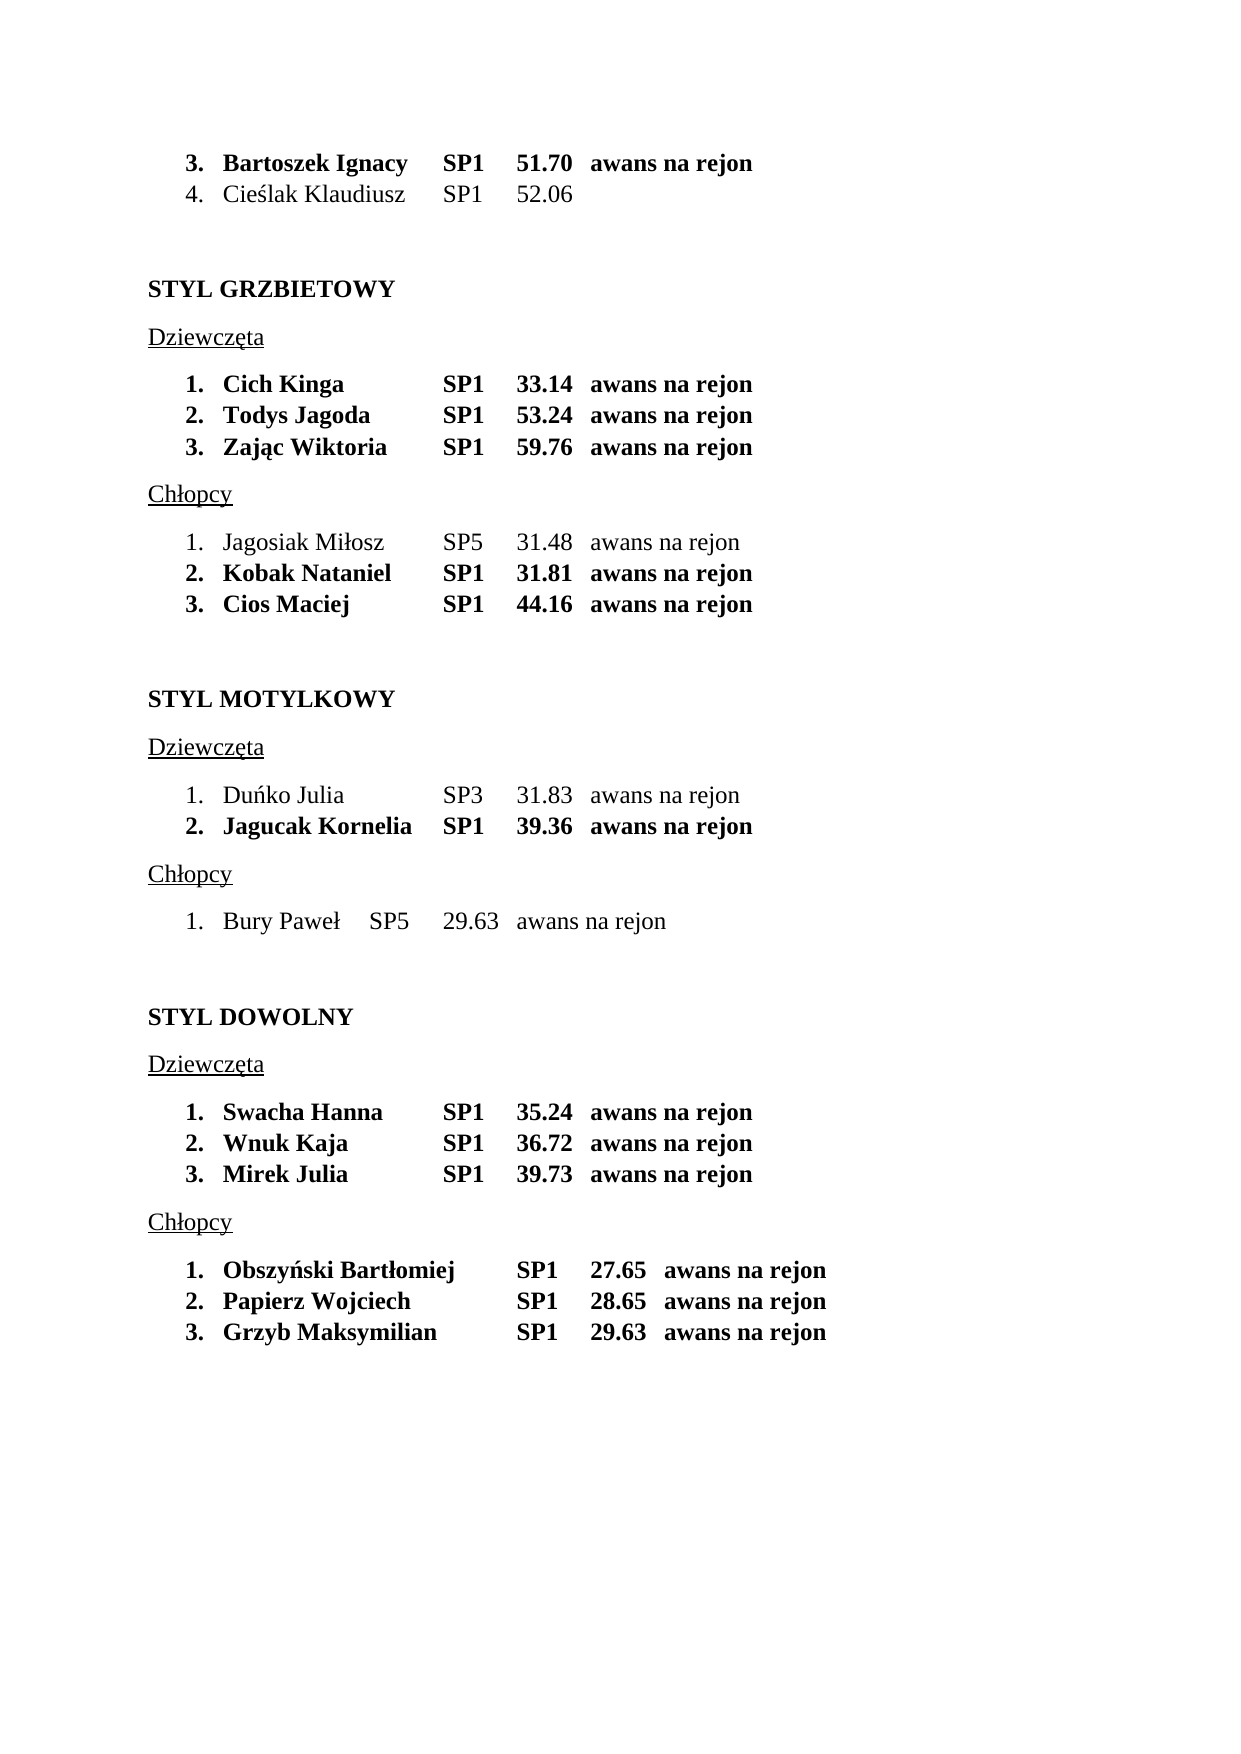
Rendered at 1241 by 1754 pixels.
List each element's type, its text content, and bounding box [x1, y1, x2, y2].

text Dziewczęta [148, 732, 1093, 761]
list Cios Maciej SP1 44.16 awans na rejon [185, 589, 1093, 618]
list Swacha Hanna SP1 35.24 awans na rejon [185, 1097, 1093, 1126]
text STYL GRZBIETOWY [148, 274, 1093, 303]
list Todys Jagoda SP1 53.24 awans na rejon [185, 401, 1093, 429]
list Jagucak Kornelia SP1 39.36 awans na rejon [185, 811, 1093, 840]
list Duńko Julia SP3 31.83 awans na rejon [185, 780, 1093, 809]
list Bartoszek Ignacy SP1 51.70 awans na rejon [185, 148, 1093, 176]
list Papierz Wojciech SP1 28.65 awans na rejon [185, 1286, 1093, 1314]
text Chłopcy [148, 479, 1093, 508]
list Cieślak Klaudiusz SP1 52.06 [185, 179, 1093, 207]
list Zając Wiktoria SP1 59.76 awans na rejon [185, 432, 1093, 460]
list Bury Paweł SP5 29.63 awans na rejon [185, 906, 1093, 935]
text Dziewczęta [148, 322, 1093, 351]
list Grzyb Maksymilian SP1 29.63 awans na rejon [185, 1317, 1093, 1346]
text Chłopcy [148, 1207, 1093, 1236]
list Mirek Julia SP1 39.73 awans na rejon [185, 1159, 1093, 1188]
text STYL DOWOLNY [148, 1002, 1093, 1031]
text Dziewczęta [148, 1049, 1093, 1078]
list Wnuk Kaja SP1 36.72 awans na rejon [185, 1128, 1093, 1157]
list Jagosiak Miłosz SP5 31.48 awans na rejon [185, 527, 1093, 556]
list Obszyński Bartłomiej SP1 27.65 awans na rejon [185, 1255, 1093, 1283]
list Cich Kinga SP1 33.14 awans na rejon [185, 369, 1093, 398]
text STYL MOTYLKOWY [148, 684, 1093, 713]
text Chłopcy [148, 859, 1093, 887]
list Kobak Nataniel SP1 31.81 awans na rejon [185, 558, 1093, 587]
